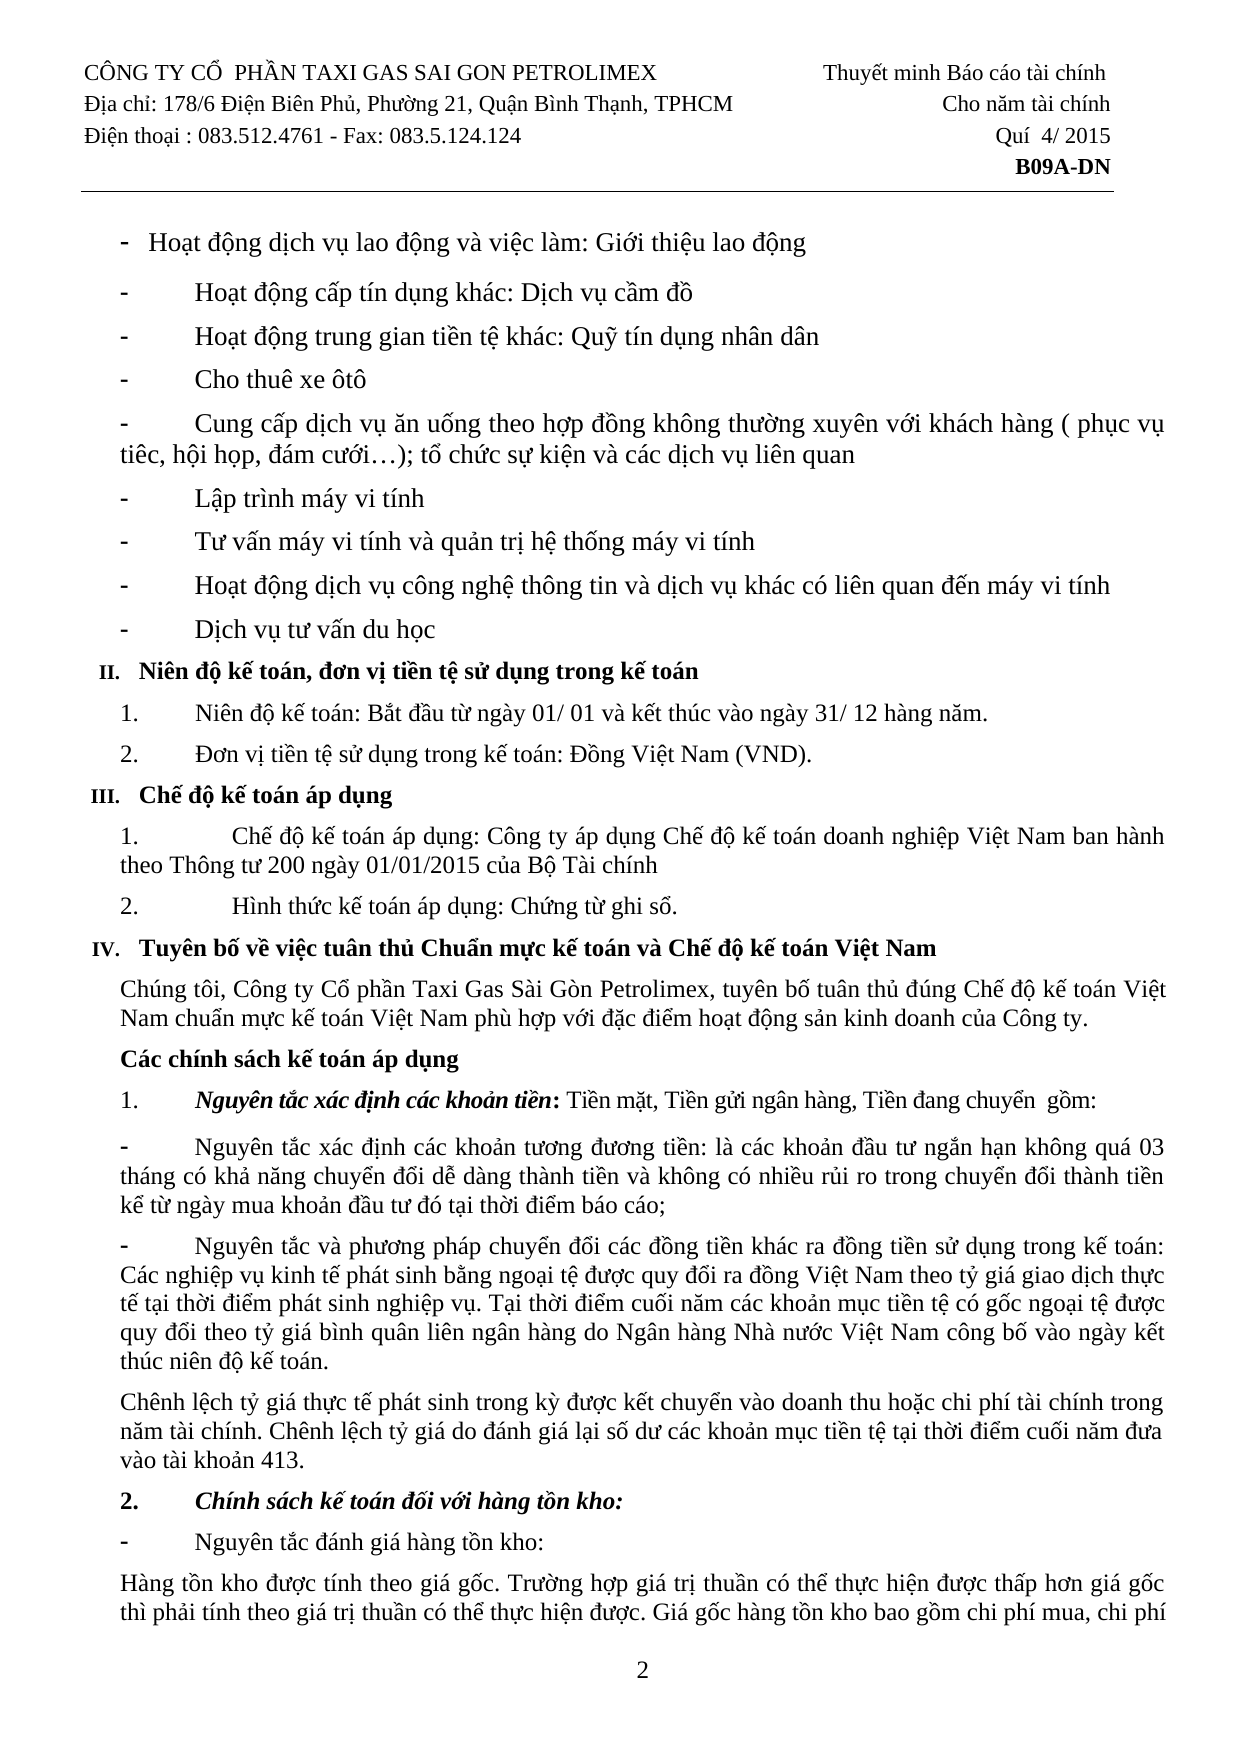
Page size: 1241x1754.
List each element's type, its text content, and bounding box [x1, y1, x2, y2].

list Hoạt động dịch vụ công nghệ thông tin và dịch vụ khác có liên quan đến máy vi tính [120, 569, 1165, 600]
subtitle Niên độ kế toán, đơn vị tiền tệ sử dụng trong kế toán [120, 656, 1165, 685]
list Đơn vị tiền tệ sử dụng trong kế toán: Đồng Việt Nam (VND). [120, 739, 1165, 768]
subtitle Chế độ kế toán áp dụng [120, 780, 1165, 809]
list Nguyên tắc đánh giá hàng tồn kho: [120, 1527, 1166, 1556]
list Tư vấn máy vi tính và quản trị hệ thống máy vi tính [120, 526, 1165, 557]
list Nguyên tắc và phương pháp chuyển đổi các đồng tiền khác ra đồng tiền sử dụng trong kế toán: Các nghiệp vụ kinh tế phát sinh bằng ngoại tệ được quy đổi ra đồng Việt theo tỷ giá giao dịch thực tế tại thời điểm phát sinh nghiệp vụ. Tại thời điểm cuối năm các khoản mục tiền tệ có gốc ngoại tệ được quy đổi theo tỷ giá bình quân liên ngân hàng do Ngân hàng Nhà nước Việt công bố vào ngày kết thúc niên độ kế toán. [120, 1231, 1166, 1375]
list Nguyên tắc xác định các khoản tiền: Tiền mặt, Tiền gửi ngân hàng, Tiền đang chuyển gồm: [120, 1085, 1166, 1114]
list Chế độ kế toán áp dụng: Công ty áp dụng Chế độ kế toán doanh nghiệp Việt Nam ban hành theo Thông tư 200 ngày 01/01/2015 của Bộ Tài chính [120, 821, 1166, 879]
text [120, 1568, 1166, 1626]
list Dịch vụ tư vấn du học [120, 613, 1165, 644]
list Hình thức kế toán áp dụng: Chứng từ ghi sổ. [120, 891, 1166, 920]
list Hoạt động cấp tín dụng khác: Dịch vụ cầm đồ [120, 276, 1165, 307]
list Cho thuê xe ôtô [120, 363, 1165, 394]
subtitle Các chính sách kế toán áp dụng [120, 1044, 1165, 1073]
subtitle Tuyên bố về việc tuân thủ Chuẩn mực kế toán và Chế độ kế toán Việt [120, 933, 1165, 961]
list Cung cấp dịch vụ ăn uống theo hợp đồng không thường xuyên với khách hàng ( phục vụ tiêc, hội họp, đám cưới…); tổ chức sự kiện và các dịch vụ liên quan [120, 407, 1165, 469]
list Lập trình máy vi tính [120, 482, 1165, 513]
list Nguyên tắc xác định các khoản tương đương tiền: là các khoản đầu tư ngắn hạn không quá 03 tháng có khả năng chuyển đổi dễ dàng thành tiền và không có nhiều rủi ro trong chuyển đổi thành tiền kể từ ngày mua khoản đầu tư đó tại thời điểm báo cáo; [120, 1132, 1166, 1218]
text Chênh lệch tỷ giá thực tế phát sinh trong kỳ được kết chuyển vào doanh thu hoặc chi phí tài chính trong năm tài chính. Chênh lệch tỷ giá do đánh giá lại số dư các khoản mục tiền tệ tại thời điểm cuối năm đưa vào tài khoản 413. [120, 1387, 1165, 1473]
list Chính sách kế toán đối với hàng tồn kho: [120, 1486, 1165, 1515]
list Hoạt động trung gian tiền tệ khác: Quỹ tín dụng nhân dân [120, 320, 1165, 351]
list Hoạt động dịch vụ lao động và việc làm: Giới thiệu lao động [120, 226, 1146, 257]
text Chúng tôi, Công ty Cổ phần Taxi Gas Sài Gòn Petrolimex, tuyên bố tuân thủ đúng Chế độ kế toán Việt Nam chuẩn mực kế toán Việt Nam phù hợp với đặc điểm hoạt động sản kinh doanh của Công ty. [120, 974, 1166, 1031]
list Niên độ kế toán: Bắt đầu từ ngày 01/ 01 và kết thúc vào ngày 31/ 12 hàng năm. [120, 698, 1165, 726]
